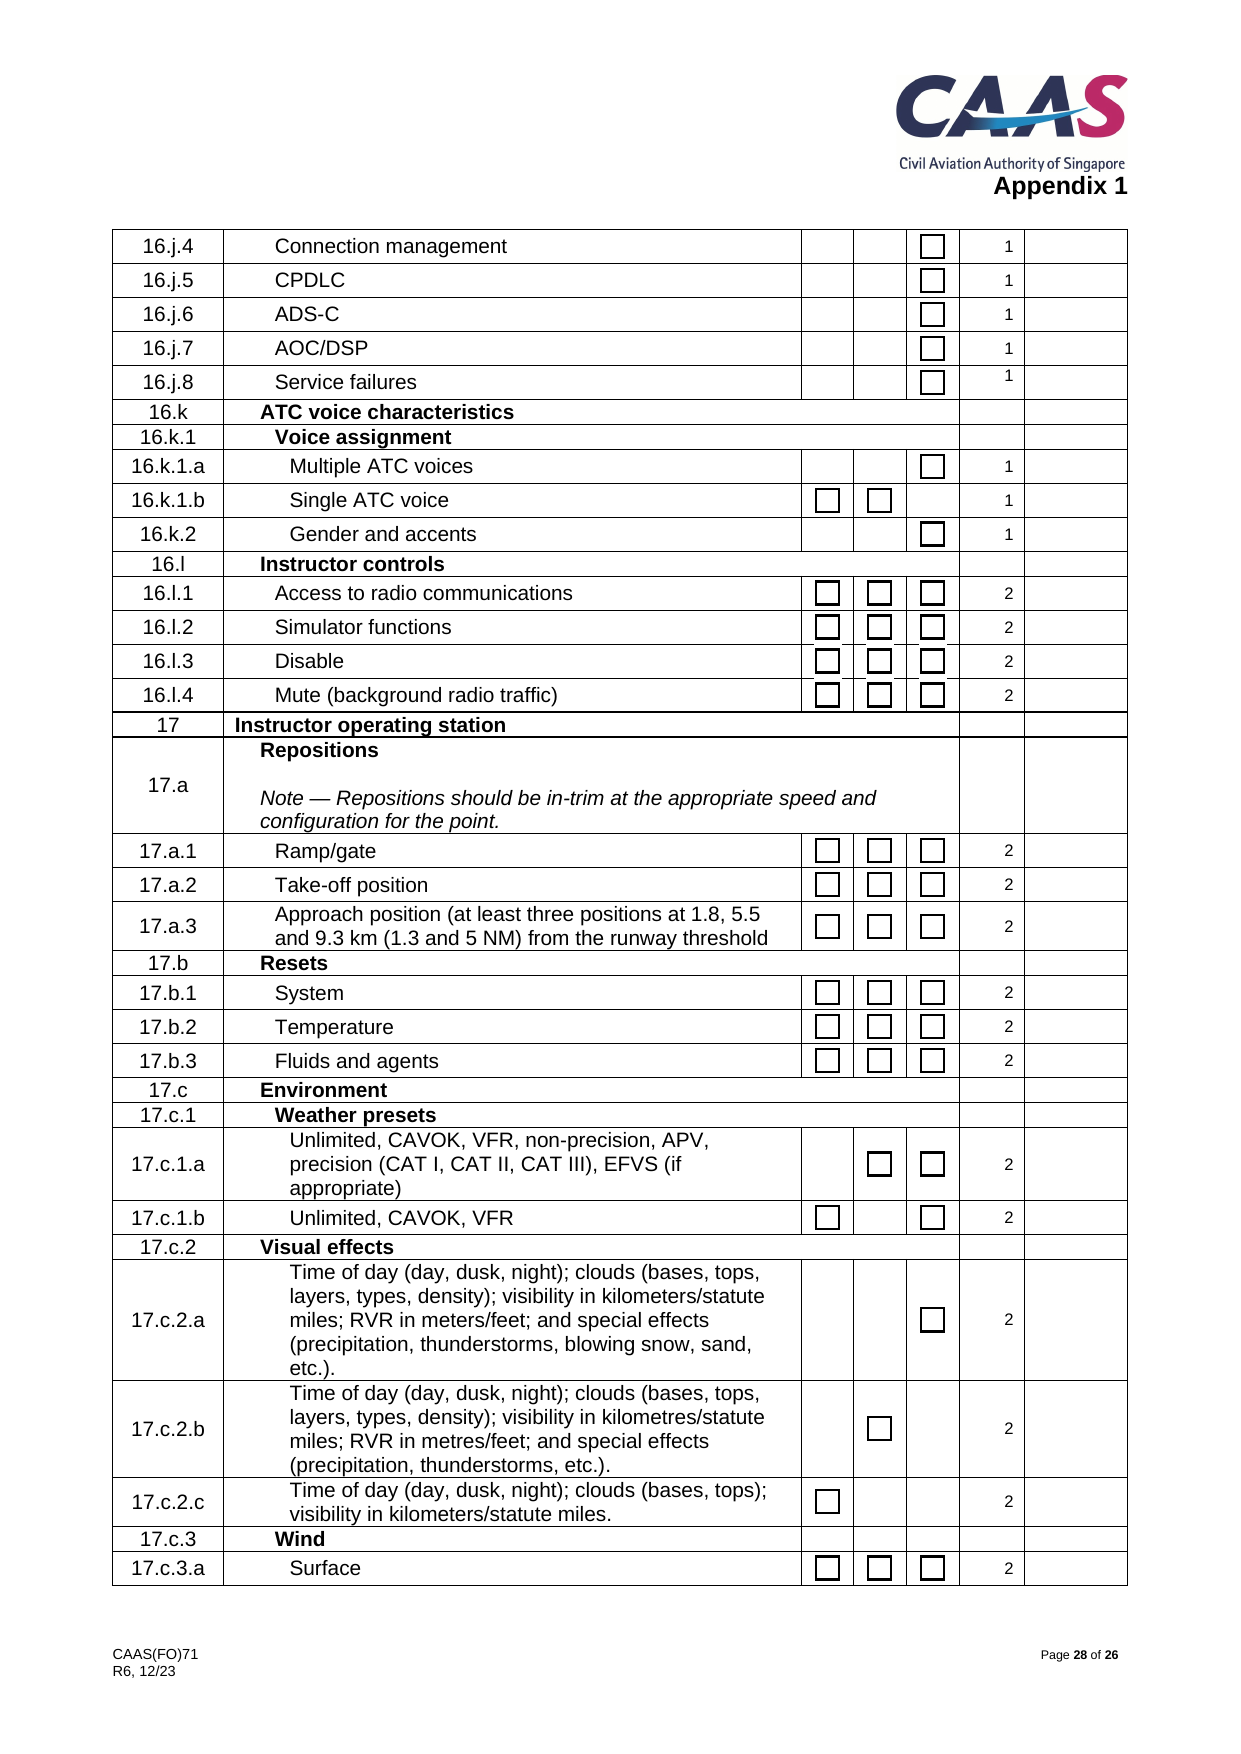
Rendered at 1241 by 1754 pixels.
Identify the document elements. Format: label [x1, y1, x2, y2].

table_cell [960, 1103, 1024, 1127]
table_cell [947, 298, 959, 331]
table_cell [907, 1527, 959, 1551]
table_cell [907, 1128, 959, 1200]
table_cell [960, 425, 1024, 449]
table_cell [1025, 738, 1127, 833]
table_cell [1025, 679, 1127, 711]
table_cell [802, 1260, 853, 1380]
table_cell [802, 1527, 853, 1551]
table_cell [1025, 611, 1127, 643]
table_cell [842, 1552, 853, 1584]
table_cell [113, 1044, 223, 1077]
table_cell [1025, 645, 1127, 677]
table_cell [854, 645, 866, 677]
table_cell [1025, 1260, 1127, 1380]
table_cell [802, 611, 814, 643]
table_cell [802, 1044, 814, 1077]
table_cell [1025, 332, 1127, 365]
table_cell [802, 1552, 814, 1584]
picture [896, 75, 1128, 172]
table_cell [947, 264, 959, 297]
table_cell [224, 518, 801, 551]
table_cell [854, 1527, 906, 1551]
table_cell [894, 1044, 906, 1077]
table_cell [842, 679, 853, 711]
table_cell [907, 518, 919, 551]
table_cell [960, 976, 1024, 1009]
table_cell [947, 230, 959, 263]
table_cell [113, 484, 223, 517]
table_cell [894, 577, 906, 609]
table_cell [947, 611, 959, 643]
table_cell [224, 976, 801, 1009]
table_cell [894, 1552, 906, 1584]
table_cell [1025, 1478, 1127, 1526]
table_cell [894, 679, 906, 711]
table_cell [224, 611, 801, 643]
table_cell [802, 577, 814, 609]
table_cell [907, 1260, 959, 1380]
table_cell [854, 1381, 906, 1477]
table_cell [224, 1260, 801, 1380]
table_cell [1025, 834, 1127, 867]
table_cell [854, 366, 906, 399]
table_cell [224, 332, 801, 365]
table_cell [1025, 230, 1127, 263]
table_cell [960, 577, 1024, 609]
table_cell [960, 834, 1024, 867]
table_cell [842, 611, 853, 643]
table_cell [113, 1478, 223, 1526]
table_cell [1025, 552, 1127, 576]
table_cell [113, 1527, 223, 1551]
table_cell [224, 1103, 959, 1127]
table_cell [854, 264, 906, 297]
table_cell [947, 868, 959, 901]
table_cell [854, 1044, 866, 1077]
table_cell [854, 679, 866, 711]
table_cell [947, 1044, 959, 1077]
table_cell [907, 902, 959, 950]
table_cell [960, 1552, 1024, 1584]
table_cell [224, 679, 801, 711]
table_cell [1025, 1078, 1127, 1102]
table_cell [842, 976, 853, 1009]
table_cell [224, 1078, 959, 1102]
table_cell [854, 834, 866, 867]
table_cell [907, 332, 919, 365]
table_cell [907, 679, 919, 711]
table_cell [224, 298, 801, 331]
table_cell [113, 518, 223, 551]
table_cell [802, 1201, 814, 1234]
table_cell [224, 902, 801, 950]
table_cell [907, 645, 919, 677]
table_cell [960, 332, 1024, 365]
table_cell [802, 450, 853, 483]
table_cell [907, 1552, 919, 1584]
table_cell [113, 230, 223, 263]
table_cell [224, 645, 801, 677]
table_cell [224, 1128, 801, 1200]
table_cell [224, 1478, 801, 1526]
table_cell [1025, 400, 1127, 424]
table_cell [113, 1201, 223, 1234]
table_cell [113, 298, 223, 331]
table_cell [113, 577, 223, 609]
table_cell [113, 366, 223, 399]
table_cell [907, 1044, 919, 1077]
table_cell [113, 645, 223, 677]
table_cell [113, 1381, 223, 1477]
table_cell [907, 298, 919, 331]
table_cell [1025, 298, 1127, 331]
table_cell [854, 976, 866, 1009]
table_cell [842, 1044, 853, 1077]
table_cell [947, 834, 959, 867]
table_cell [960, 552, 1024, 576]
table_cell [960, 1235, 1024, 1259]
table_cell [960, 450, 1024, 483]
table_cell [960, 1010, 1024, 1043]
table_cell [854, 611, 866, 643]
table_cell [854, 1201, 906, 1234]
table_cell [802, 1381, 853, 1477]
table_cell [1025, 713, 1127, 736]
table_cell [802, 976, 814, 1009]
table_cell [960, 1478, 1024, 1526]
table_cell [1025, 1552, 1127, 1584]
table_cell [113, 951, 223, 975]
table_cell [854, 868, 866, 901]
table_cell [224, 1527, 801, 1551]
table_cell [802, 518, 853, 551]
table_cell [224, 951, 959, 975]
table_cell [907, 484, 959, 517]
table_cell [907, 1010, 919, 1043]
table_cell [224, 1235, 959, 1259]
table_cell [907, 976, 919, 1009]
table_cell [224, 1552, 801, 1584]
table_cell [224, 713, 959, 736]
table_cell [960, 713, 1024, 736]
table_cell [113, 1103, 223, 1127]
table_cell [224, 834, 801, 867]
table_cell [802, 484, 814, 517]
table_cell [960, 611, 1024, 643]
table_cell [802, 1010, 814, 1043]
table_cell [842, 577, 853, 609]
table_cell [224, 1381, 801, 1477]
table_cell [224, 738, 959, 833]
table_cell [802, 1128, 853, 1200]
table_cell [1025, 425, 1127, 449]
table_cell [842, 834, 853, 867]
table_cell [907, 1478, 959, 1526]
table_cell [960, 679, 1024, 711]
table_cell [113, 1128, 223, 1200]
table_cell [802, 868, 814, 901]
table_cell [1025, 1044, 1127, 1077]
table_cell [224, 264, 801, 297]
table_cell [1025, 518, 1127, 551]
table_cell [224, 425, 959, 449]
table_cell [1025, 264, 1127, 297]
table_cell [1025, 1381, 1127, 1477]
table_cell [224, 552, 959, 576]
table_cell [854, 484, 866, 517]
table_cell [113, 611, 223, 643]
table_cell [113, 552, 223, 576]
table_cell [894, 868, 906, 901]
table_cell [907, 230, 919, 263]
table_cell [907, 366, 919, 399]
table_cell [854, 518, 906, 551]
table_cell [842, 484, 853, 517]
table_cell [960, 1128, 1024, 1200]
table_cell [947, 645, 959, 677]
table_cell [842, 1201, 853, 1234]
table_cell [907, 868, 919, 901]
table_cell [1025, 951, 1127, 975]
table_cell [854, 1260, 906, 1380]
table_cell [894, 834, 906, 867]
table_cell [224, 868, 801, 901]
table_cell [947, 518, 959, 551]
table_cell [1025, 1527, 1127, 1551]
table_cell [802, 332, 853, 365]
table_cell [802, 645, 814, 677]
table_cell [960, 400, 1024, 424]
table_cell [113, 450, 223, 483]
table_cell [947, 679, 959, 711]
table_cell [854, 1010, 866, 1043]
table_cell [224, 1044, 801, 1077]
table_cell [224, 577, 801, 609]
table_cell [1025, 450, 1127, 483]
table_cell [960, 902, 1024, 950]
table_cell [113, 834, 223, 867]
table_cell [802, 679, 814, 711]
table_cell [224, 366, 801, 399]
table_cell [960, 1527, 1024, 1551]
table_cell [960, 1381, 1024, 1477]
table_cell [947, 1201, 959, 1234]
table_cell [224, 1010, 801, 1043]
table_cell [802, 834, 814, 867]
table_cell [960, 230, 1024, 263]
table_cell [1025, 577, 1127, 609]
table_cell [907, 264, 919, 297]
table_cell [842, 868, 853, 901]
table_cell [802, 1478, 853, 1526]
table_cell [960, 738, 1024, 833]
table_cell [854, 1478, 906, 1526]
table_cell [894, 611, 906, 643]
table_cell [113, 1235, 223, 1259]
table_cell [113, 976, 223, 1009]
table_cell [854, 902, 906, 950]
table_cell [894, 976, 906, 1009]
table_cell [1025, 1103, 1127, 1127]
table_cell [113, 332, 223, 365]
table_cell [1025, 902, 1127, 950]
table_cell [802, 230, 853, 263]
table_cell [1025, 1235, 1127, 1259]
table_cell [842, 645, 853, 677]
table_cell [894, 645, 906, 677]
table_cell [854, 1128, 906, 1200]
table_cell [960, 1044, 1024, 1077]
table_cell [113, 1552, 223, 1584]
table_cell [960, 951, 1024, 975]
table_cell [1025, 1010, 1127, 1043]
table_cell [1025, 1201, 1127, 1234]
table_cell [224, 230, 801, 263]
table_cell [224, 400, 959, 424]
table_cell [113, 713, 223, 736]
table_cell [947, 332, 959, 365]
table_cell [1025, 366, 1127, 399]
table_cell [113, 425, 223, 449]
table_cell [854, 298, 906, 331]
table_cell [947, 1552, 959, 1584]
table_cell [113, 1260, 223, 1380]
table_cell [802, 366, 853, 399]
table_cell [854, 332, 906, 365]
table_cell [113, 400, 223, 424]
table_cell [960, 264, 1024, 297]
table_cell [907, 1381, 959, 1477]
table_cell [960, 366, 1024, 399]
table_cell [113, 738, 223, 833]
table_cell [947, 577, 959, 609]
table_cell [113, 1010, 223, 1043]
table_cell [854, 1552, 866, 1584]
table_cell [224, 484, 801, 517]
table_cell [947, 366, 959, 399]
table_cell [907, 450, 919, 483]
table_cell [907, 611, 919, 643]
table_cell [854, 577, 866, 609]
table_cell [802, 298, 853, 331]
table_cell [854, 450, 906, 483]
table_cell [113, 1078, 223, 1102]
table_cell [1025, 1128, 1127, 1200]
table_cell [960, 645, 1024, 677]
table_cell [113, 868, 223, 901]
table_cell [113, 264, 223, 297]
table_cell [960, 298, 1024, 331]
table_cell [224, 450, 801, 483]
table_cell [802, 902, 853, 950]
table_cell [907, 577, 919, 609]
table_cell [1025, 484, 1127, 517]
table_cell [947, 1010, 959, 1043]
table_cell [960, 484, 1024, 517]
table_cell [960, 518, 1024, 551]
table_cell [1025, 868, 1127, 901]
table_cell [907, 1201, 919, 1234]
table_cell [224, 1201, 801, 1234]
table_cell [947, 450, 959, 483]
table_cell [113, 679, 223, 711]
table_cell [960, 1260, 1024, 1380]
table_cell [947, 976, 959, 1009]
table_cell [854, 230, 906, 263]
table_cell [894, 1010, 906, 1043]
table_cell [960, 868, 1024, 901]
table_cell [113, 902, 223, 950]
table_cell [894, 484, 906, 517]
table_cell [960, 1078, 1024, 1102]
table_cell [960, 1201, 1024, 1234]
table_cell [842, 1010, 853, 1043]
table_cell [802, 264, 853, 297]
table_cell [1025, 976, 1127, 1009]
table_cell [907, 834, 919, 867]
